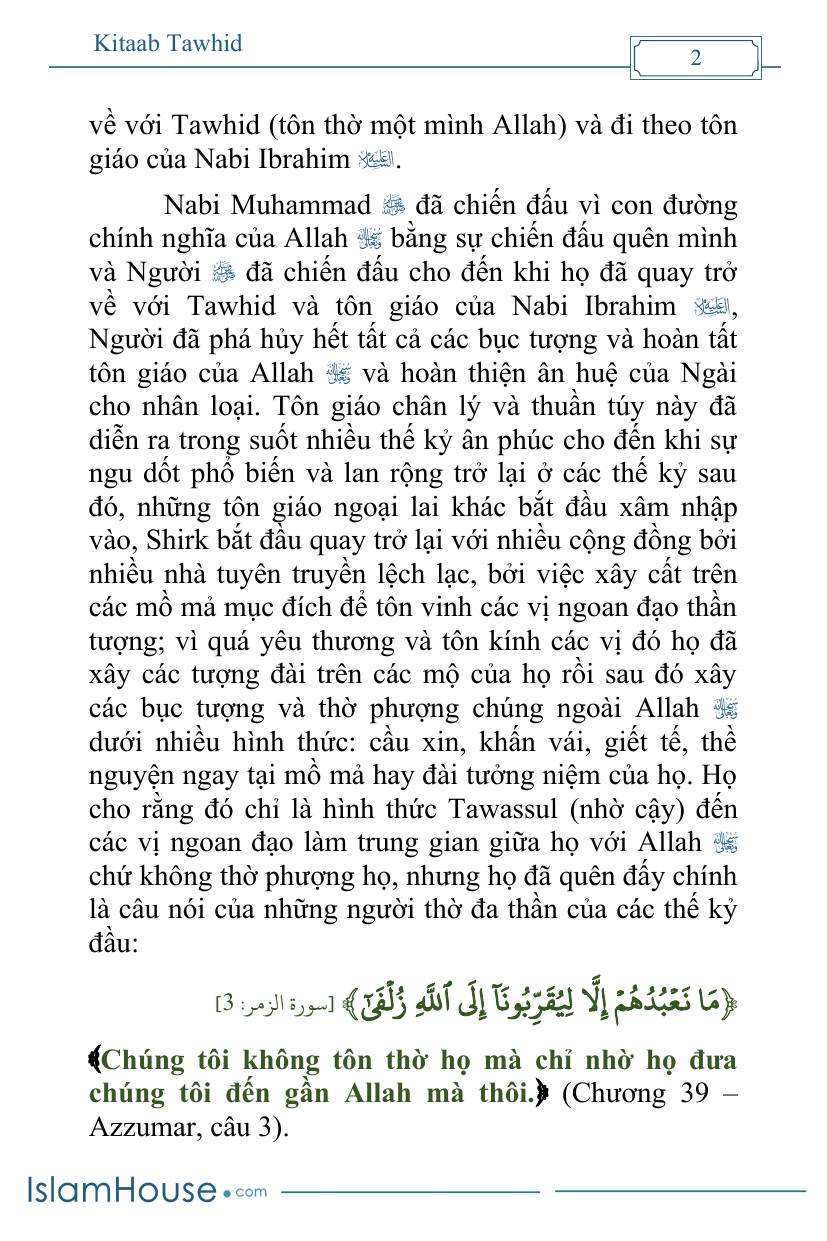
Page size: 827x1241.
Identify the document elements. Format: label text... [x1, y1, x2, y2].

text Nabi Muhammad đã chiến đấu vì con đường chính nghĩa của Allah bằng sự chiến đấu quên mình và Người đã chiến đấu cho đến khi họ đã quay trở về với Tawhid và tôn giáo của Nabi Ibrahim , Người đã phá hủy hết tất cả các bục tượng và hoàn tất tôn giáo của Allah và hoàn thiện ân huệ của Ngài cho nhân loại. Tôn giáo chân lý và thuần túy này đã diễn ra trong suốt nhiều thế kỷ ân phúc cho đến khi sự ngu dốt phổ biến và lan rộng trở lại ở các thế kỷ sau đó, những tôn giáo ngoại lai khác bắt đầu xâm nhập vào, Shirk bắt đầu quay trở lại với nhiều cộng đồng bởi nhiều nhà tuyên truyền lệch lạc, bởi việc xây cất trên các mồ mả mục đích để tôn vinh các vị ngoan đạo thần tượng; vì quá yêu thương và tôn kính các vị đó họ đã xây các tượng đài trên các mộ của họ rồi sau đó xây các bục tượng và thờ phượng chúng ngoài Allah dưới nhiều hình thức: cầu xin, khấn vái, giết tế, thề nguyện ngay tại mồ mả hay đài tưởng niệm của họ. Họ cho rằng đó chỉ là hình thức Tawassul (nhờ cậy) đến các vị ngoan đạo làm trung gian giữa họ với Allah chứ không thờ phượng họ, nhưng họ đã quên đấy chính là câu nói của những người thờ đa thần của các thế kỷ đầu: [89, 187, 738, 958]
text Chúng tôi không tôn thờ họ mà chỉ nhờ họ đưa chúng tôi đến gần Allah mà thôi. (Chương 39 – Azzumar, câu 3). [88, 1042, 738, 1143]
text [89, 107, 738, 174]
picture [20, 1171, 541, 1209]
text ﴿مَا نَعۡبُدُهُمۡ إِلَّا لِيُقَرِّبُونَآ إِلَى ٱللَّهِ زُلۡفَىٰٓ﴾ [سورة الزمر: 3] [89, 971, 739, 1029]
picture [548, 1170, 807, 1208]
